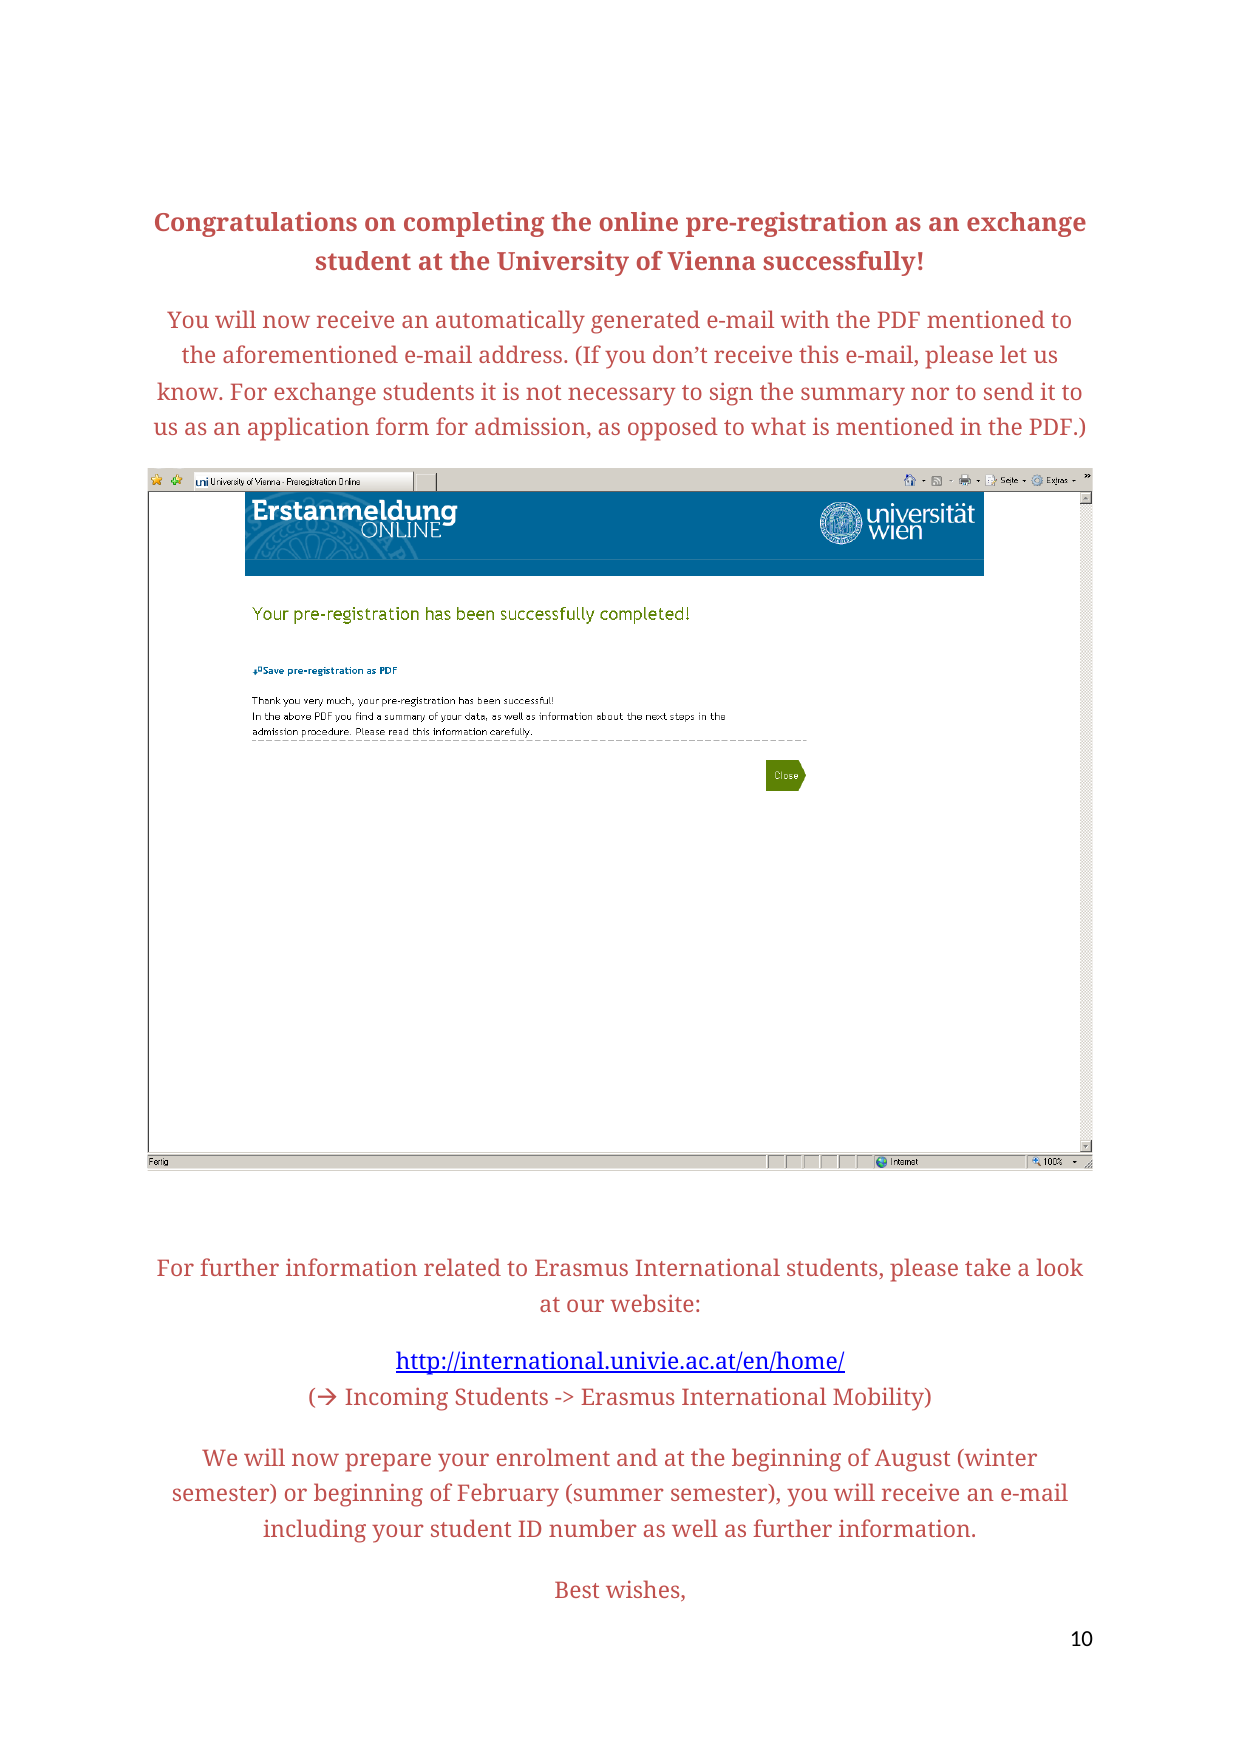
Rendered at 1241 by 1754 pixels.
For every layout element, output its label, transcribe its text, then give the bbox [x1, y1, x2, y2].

picture [147, 468, 1093, 1171]
text You will now receive an automatically generated e-mail with the PDF mentioned to the aforementioned e-mail address. (If you don’t receive this e-mail, please let us know. For exchange students it is not necessary to sign the summary nor to send it to us as an application form for admission, as opposed to what is mentioned in the PDF.) [148, 303, 1093, 443]
text Congratulations on completing the online pre-registration as an exchange student at the University of Vienna successfully! [148, 204, 1093, 278]
text Best wishes, [148, 1574, 1093, 1606]
text We will now prepare your enrolment and at the beginning of August (winter semester) or beginning of February (summer semester), you will receive an e-mail including your student ID number as well as further information. [148, 1441, 1093, 1544]
text ( Incoming Students -> Erasmus International Mobility) [148, 1381, 1093, 1412]
text http://international.univie.ac.at/en/home/ [148, 1344, 1093, 1376]
text For further information related to Erasmus International students, please take a look at our website: [148, 1252, 1093, 1319]
